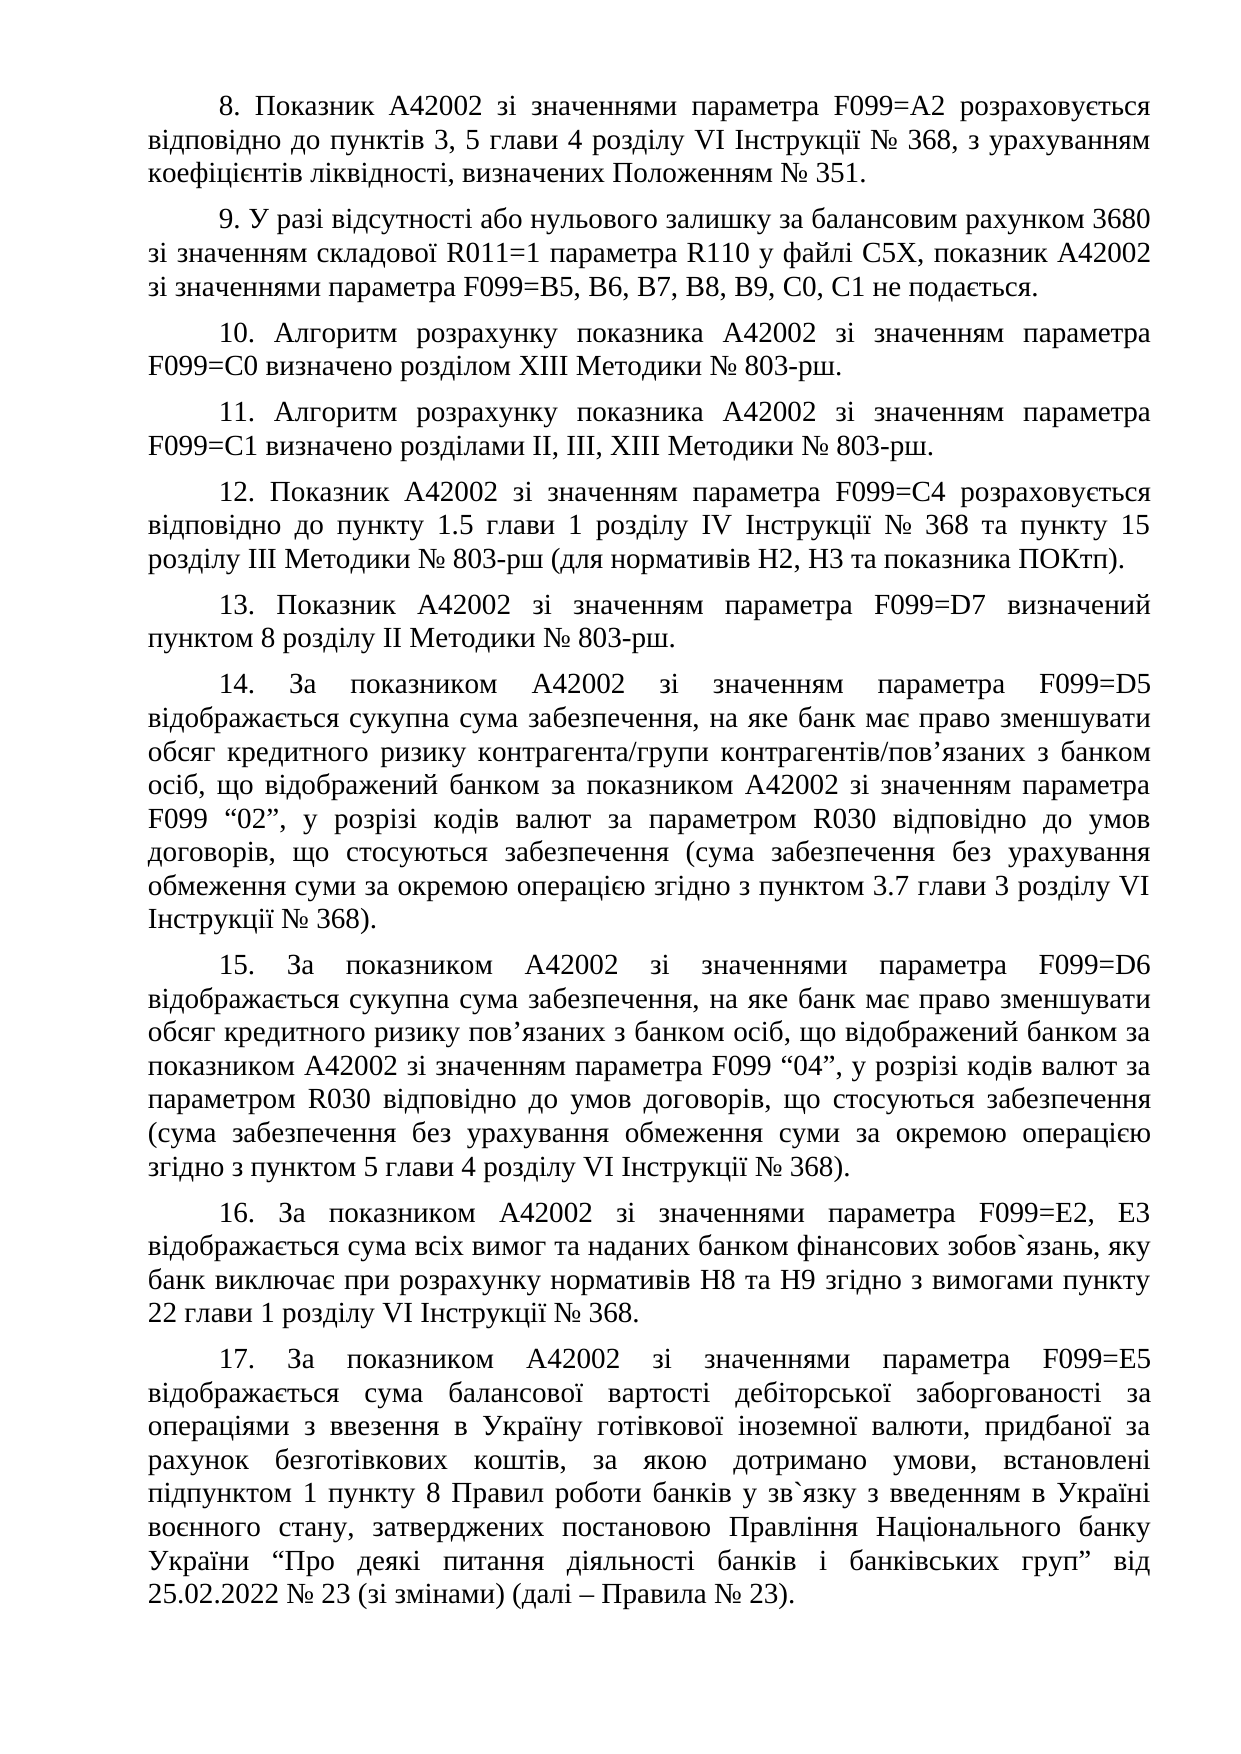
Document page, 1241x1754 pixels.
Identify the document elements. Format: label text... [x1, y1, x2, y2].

text 15. За показником A42002 зі значеннями параметра F099=D6 відображається сукупна сума забезпечення, на яке банк має право зменшувати обсяг кредитного ризику пов’язаних з банком осіб, що відображений банком за показником A42002 зі значенням параметра F099 “04”, у розрізі кодів валют за параметром R030 відповідно до умов договорів, що стосуються забезпечення (сума забезпечення без урахування обмеження суми за окремою операцією згідно з пунктом 5 глави 4 розділу VI Інструкції № 368). [148, 947, 1152, 1182]
text 11. Алгоритм розрахунку показника A42002 зі значенням параметра F099=C1 визначено розділами II, III, XIII Методики № 803-рш. [148, 394, 1152, 461]
text 12. Показник A42002 зі значенням параметра F099=C4 розраховується відповідно до пункту 1.5 глави 1 розділу IV Інструкції № 368 та пункту 15 розділу III Методики № 803-рш (для нормативів Н2, Н3 та показника ПОКтп). [148, 474, 1152, 574]
text 14. За показником A42002 зі значенням параметра F099=D5 відображається сукупна сума забезпечення, на яке банк має право зменшувати обсяг кредитного ризику контрагента/групи контрагентів/пов’язаних з банком осіб, що відображений банком за показником A42002 зі значенням параметра F099 “02”, у розрізі кодів валют за параметром R030 відповідно до умов договорів, що стосуються забезпечення (сума забезпечення без урахування обмеження суми за окремою операцією згідно з пунктом 3.7 глави 3 розділу VI Інструкції № 368). [148, 667, 1152, 935]
text 9. У разі відсутності або нульового залишку за балансовим рахунком 3680 зі значенням складової R011=1 параметра R110 у файлі С5Х, показник A42002 зі значеннями параметра F099=B5, B6, B7, B8, B9, C0, C1 не подається. [148, 202, 1152, 302]
text 16. За показником A42002 зі значеннями параметра F099=Е2, E3 відображається сума всіх вимог та наданих банком фінансових зобов`язань, яку банк виключає при розрахунку нормативів Н8 та H9 згідно з вимогами пункту 22 глави 1 розділу VI Інструкції № 368. [148, 1195, 1152, 1329]
text 17. За показником A42002 зі значеннями параметра F099=Е5 відображається сума балансової вартості дебіторської заборгованості за операціями з ввезення в Україну готівкової іноземної валюти, придбаної за рахунок безготівкових коштів, за якою дотримано умови, встановлені підпунктом 1 пункту 8 Правил роботи банків у зв`язку з введенням в Україні воєнного стану, затверджених постановою Правління Національного банку України “Про деякі питання діяльності банків і банківських груп” від 25.02.2022 № 23 (зі змінами) (далі – Правила № 23). [148, 1341, 1152, 1610]
text 8. Показник A42002 зі значеннями параметра F099=A2 розраховується відповідно до пунктів 3, 5 глави 4 розділу VІ Інструкції № 368, з урахуванням коефіцієнтів ліквідності, визначених Положенням № 351. [148, 88, 1152, 189]
text 10. Алгоритм розрахунку показника A42002 зі значенням параметра F099=C0 визначено розділом XIII Методики № 803-рш. [148, 315, 1152, 382]
text 13. Показник A42002 зі значенням параметра F099=D7 визначений пунктом 8 розділу II Методики № 803-рш. [148, 587, 1152, 654]
